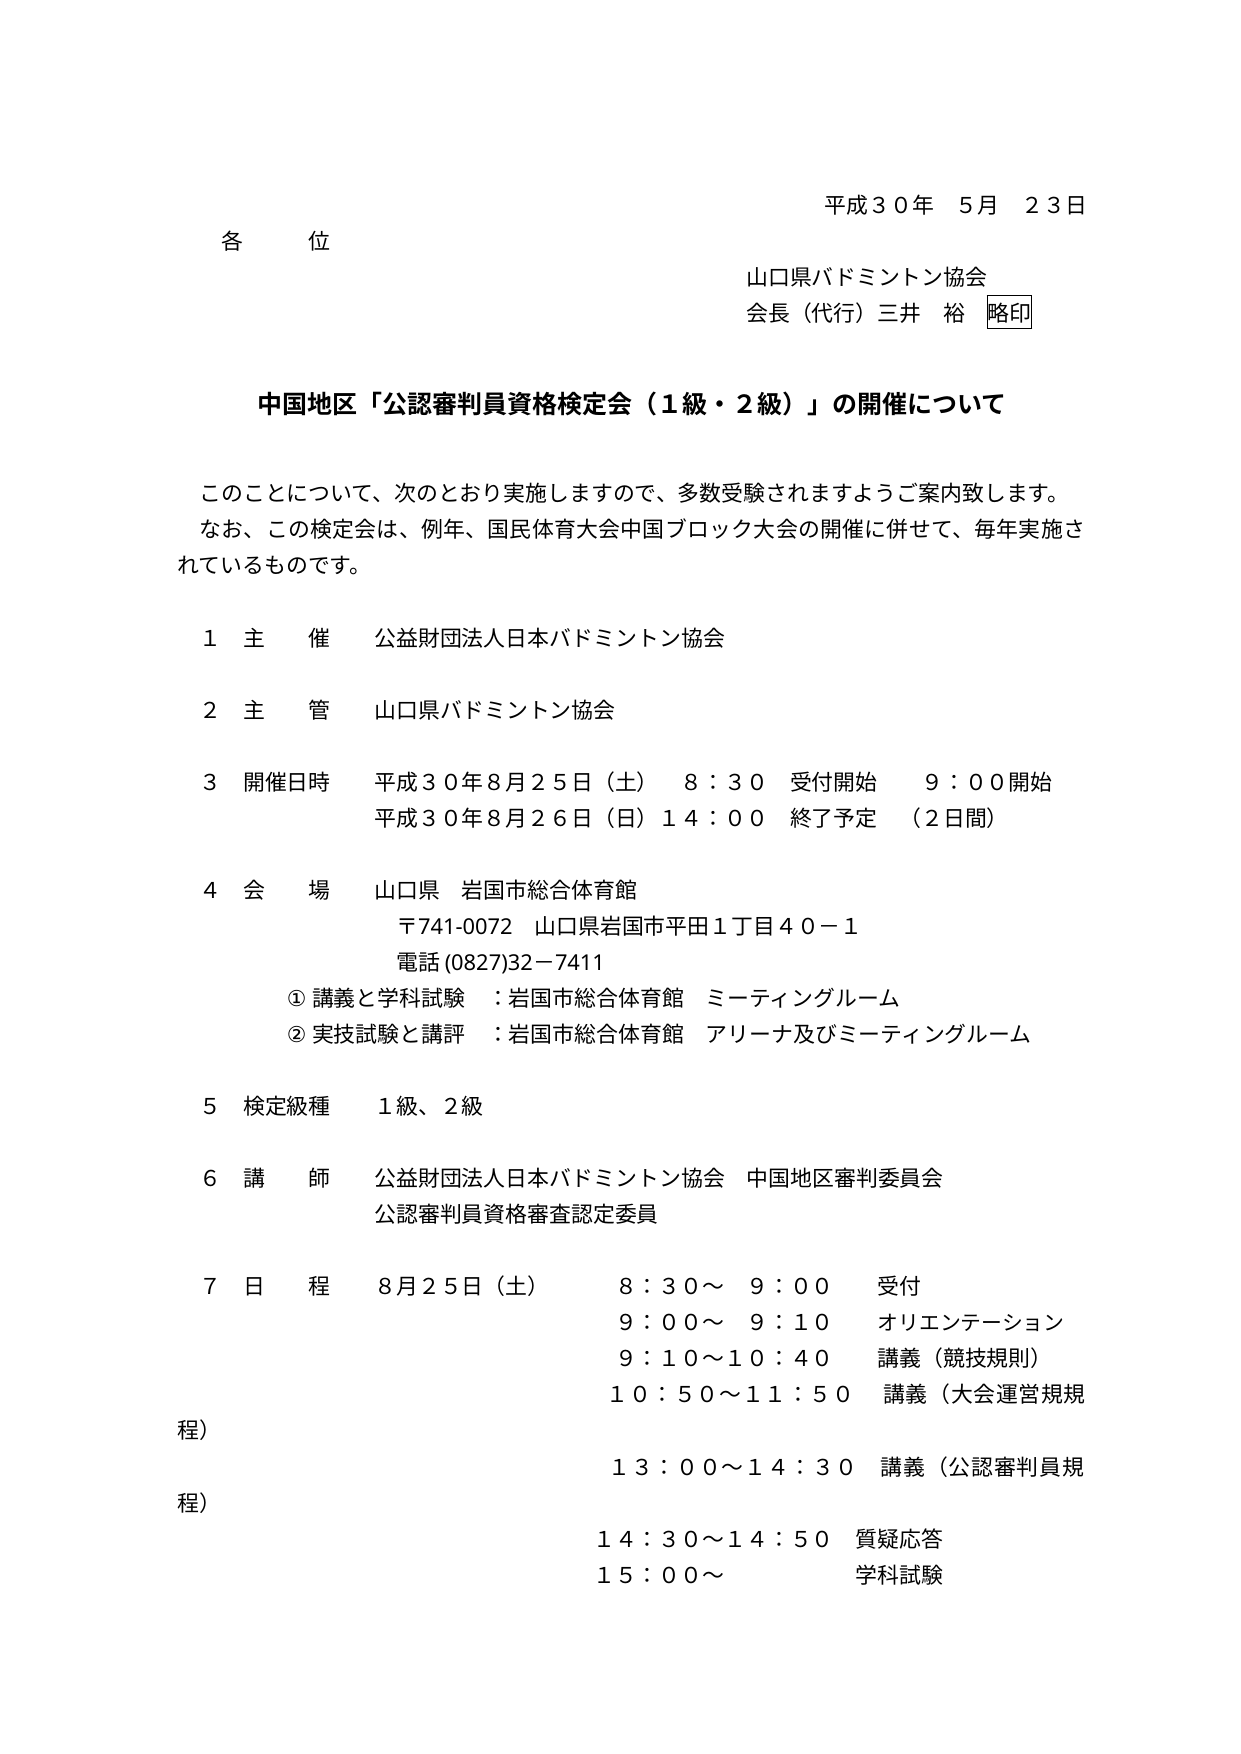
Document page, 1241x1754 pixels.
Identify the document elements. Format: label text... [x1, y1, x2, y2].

text 公認審判員資格審査認定委員 [177, 1195, 1087, 1231]
text ３ 開催日時 平成３０年８月２５日（土） ８：３０ 受付開始 ９：００開始 [177, 763, 1087, 799]
text １３：００～１４：３０ 講義（公認審判員規程） [177, 1447, 1087, 1519]
text 平成３０年 ５月 ２３日 [177, 186, 1087, 222]
text 電話 (0827)32－7411 [177, 943, 1087, 979]
text このことについて、次のとおり実施しますので、多数受験されますようご案内致します。 [177, 474, 1087, 510]
text 山口県バドミントン協会 [177, 258, 1087, 294]
text なお、この検定会は、例年、国民体育大会中国ブロック大会の開催に併せて、毎年実施されているものです。 [177, 510, 1087, 582]
text ② 実技試験と講評 ：岩国市総合体育館 アリーナ及びミーティングルーム [177, 1015, 1087, 1051]
text ５ 検定級種 １級、２級 [177, 1087, 1087, 1123]
text ① 講義と学科試験 ：岩国市総合体育館 ミーティングルーム [177, 979, 1087, 1015]
text 中国地区「公認審判員資格検定会（１級・２級）」の開催について [177, 366, 1087, 438]
text ６ 講 師 公益財団法人日本バドミントン協会 中国地区審判委員会 [177, 1159, 1087, 1195]
text １ 主 催 公益財団法人日本バドミントン協会 [177, 618, 1087, 654]
text ９：１０～１０：４０ 講義（競技規則） [177, 1339, 1087, 1375]
text 〒741-0072 山口県岩国市平田１丁目４０－１ [177, 907, 1087, 943]
text 平成３０年８月２６日（日）１４：００ 終了予定 （２日間） [177, 799, 1087, 835]
text １０：５０～１１：５０ 講義（大会運営規規程） [177, 1375, 1087, 1447]
text ７ 日 程 ８月２５日（土） ８：３０～ ９：００ 受付 [177, 1267, 1087, 1303]
text ４ 会 場 山口県 岩国市総合体育館 [177, 871, 1087, 907]
text １４：３０～１４：５０ 質疑応答 [177, 1519, 1087, 1556]
text 会長（代行）三井 裕 略印 [177, 294, 1087, 330]
text ２ 主 管 山口県バドミントン協会 [177, 691, 1087, 727]
text ９：００～ ９：１０ オリエンテーション [177, 1303, 1087, 1339]
text 各 位 [177, 222, 1087, 258]
text １５：００～ 学科試験 [177, 1556, 1087, 1592]
